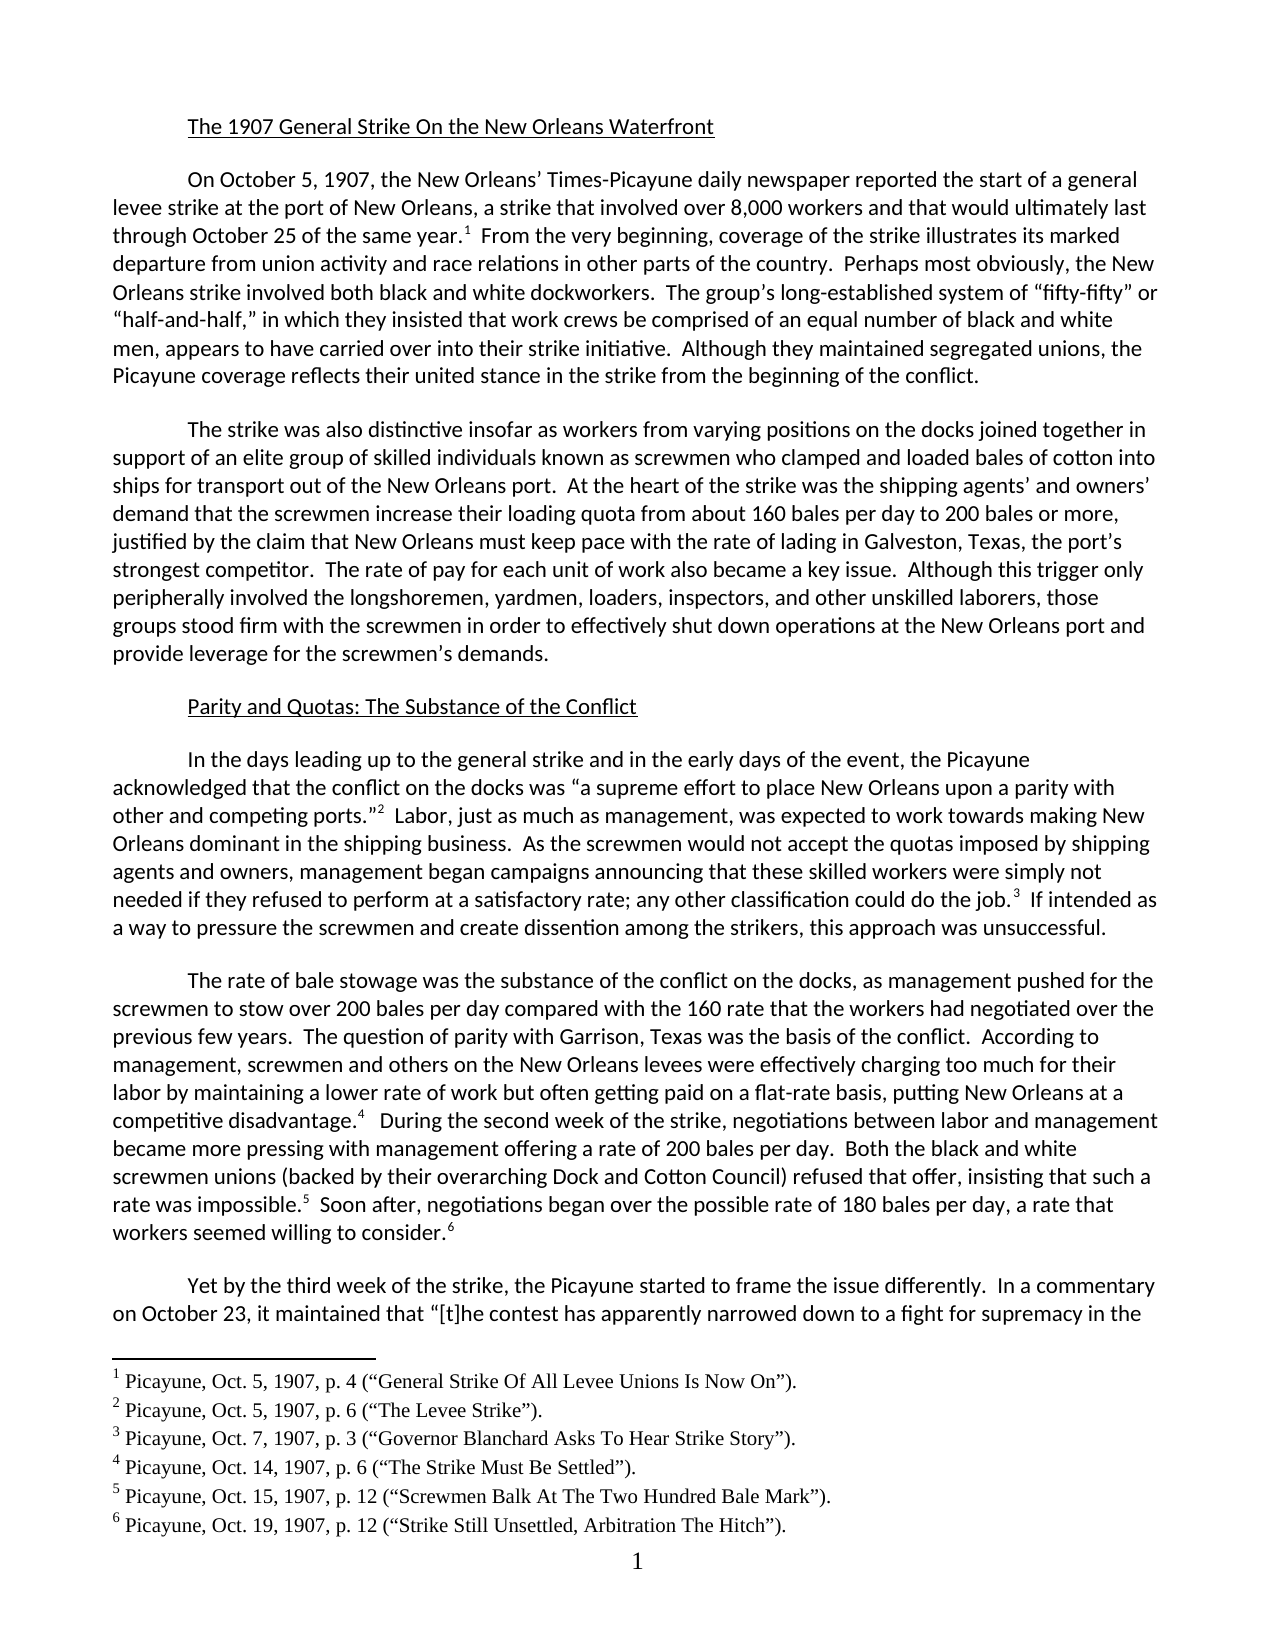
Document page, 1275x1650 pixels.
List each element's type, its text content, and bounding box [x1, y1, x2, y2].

text The strike was also distinctive insofar as workers from varying positions on the docks joined together in support of an elite group of skilled individuals known as screwmen who clamped and loaded bales of cotton into ships for transport out of the New Orleans port. At the heart of the strike was the shipping agents’ and owners’ demand that the screwmen increase their loading quota from about 160 bales per day to 200 bales or more, justified by the claim that New Orleans must keep pace with the rate of lading in Galveston, Texas, the port’s strongest competitor. The rate of pay for each unit of work also became a key issue. Although this trigger only peripherally involved the longshoremen, yardmen, loaders, inspectors, and other unskilled laborers, those groups stood firm with the screwmen in order to effectively shut down operations at the New Orleans port and provide leverage for the screwmen’s demands. [112, 415, 1162, 667]
text On October 5, 1907, the New Orleans’ Times-Picayune daily newspaper reported the start of a general levee strike at the port of New Orleans, a strike that involved over 8,000 workers and that would ultimately last through October 25 of the same year. From the very beginning, coverage of the strike illustrates its marked departure from union activity and race relations in other parts of the country. Perhaps most obviously, the New Orleans strike involved both black and white dockworkers. The group’s long-established system of “fifty-fifty” or “half-and-half,” in which they insisted that work crews be comprised of an equal number of black and white men, appears to have carried over into their strike initiative. Although they maintained segregated unions, the Picayune coverage reflects their united stance in the strike from the beginning of the conflict. [112, 166, 1162, 390]
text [112, 1271, 1162, 1327]
text The rate of bale stowage was the substance of the conflict on the docks, as management pushed for the screwmen to stow over 200 bales per day compared with the 160 rate that the workers had negotiated over the previous few years. The question of parity with Garrison, Texas was the basis of the conflict. According to management, screwmen and others on the New Orleans levees were effectively charging too much for their labor by maintaining a lower rate of work but often getting paid on a flat-rate basis, putting New Orleans at a competitive disadvantage. During the second week of the strike, negotiations between labor and management became more pressing with management offering a rate of 200 bales per day. Both the black and white screwmen unions (backed by their overarching Dock and Cotton Council) refused that offer, insisting that such a rate was impossible. Soon after, negotiations began over the possible rate of 180 bales per day, a rate that workers seemed willing to consider. [112, 966, 1162, 1246]
text In the days leading up to the general strike and in the early days of the event, the Picayune acknowledged that the conflict on the docks was “a supreme effort to place New Orleans upon a parity with other and competing ports.” Labor, just as much as management, was expected to work towards making New Orleans dominant in the shipping business. As the screwmen would not accept the quotas imposed by shipping agents and owners, management began campaigns announcing that these skilled workers were simply not needed if they refused to perform at a satisfactory rate; any other classification could do the job. If intended as a way to pressure the screwmen and create dissention among the strikers, this approach was unsuccessful. [112, 745, 1162, 941]
text The 1907 General Strike On the New Orleans Waterfront [112, 112, 1162, 141]
text Parity and Quotas: The Substance of the Conflict [112, 692, 1162, 720]
